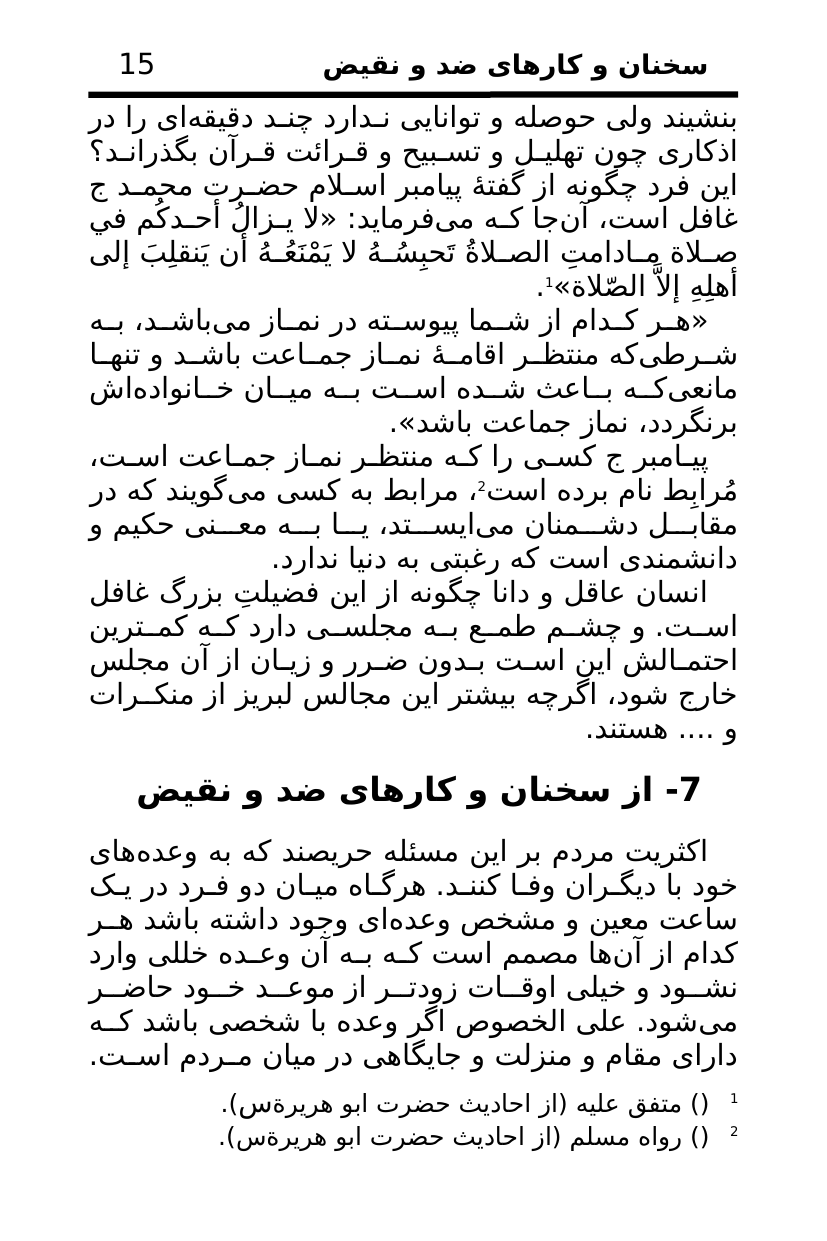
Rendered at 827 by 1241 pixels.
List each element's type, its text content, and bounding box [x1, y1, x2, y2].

text پیامبر ج کسی را که منتظر نماز جماعت است، مُرابِط نام برده است، مرابط به کسی می‌گویند که در مقابل دشمنان می‌ایستد، یا به معنی حکیم و دانشمندی است که رغبتی به دنیا ندارد. [89, 439, 738, 575]
text 7- از سخنان و کارهای ضد و نقیض [89, 770, 738, 809]
text انسان عاقل و دانا چگونه از این فضیلتِ بزرگ غافل است. و چشم طمع به مجلسی دارد که کمترین احتمالش این است بدون ضرر و زیان از آن مجلس خارج شود، اگرچه بیشتر این مجالس لبریز از منکرات و .... هستند. [89, 575, 738, 745]
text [89, 834, 738, 1072]
text «هر کدام از شما پیوسته در نماز می‌باشد، به شرطی‌که منتظر اقامۀ نماز جماعت باشد و تنها مانعی‌که باعث شده است به میان خانواده‌اش برنگردد، نماز جماعت باشد». [89, 304, 738, 439]
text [89, 100, 738, 304]
